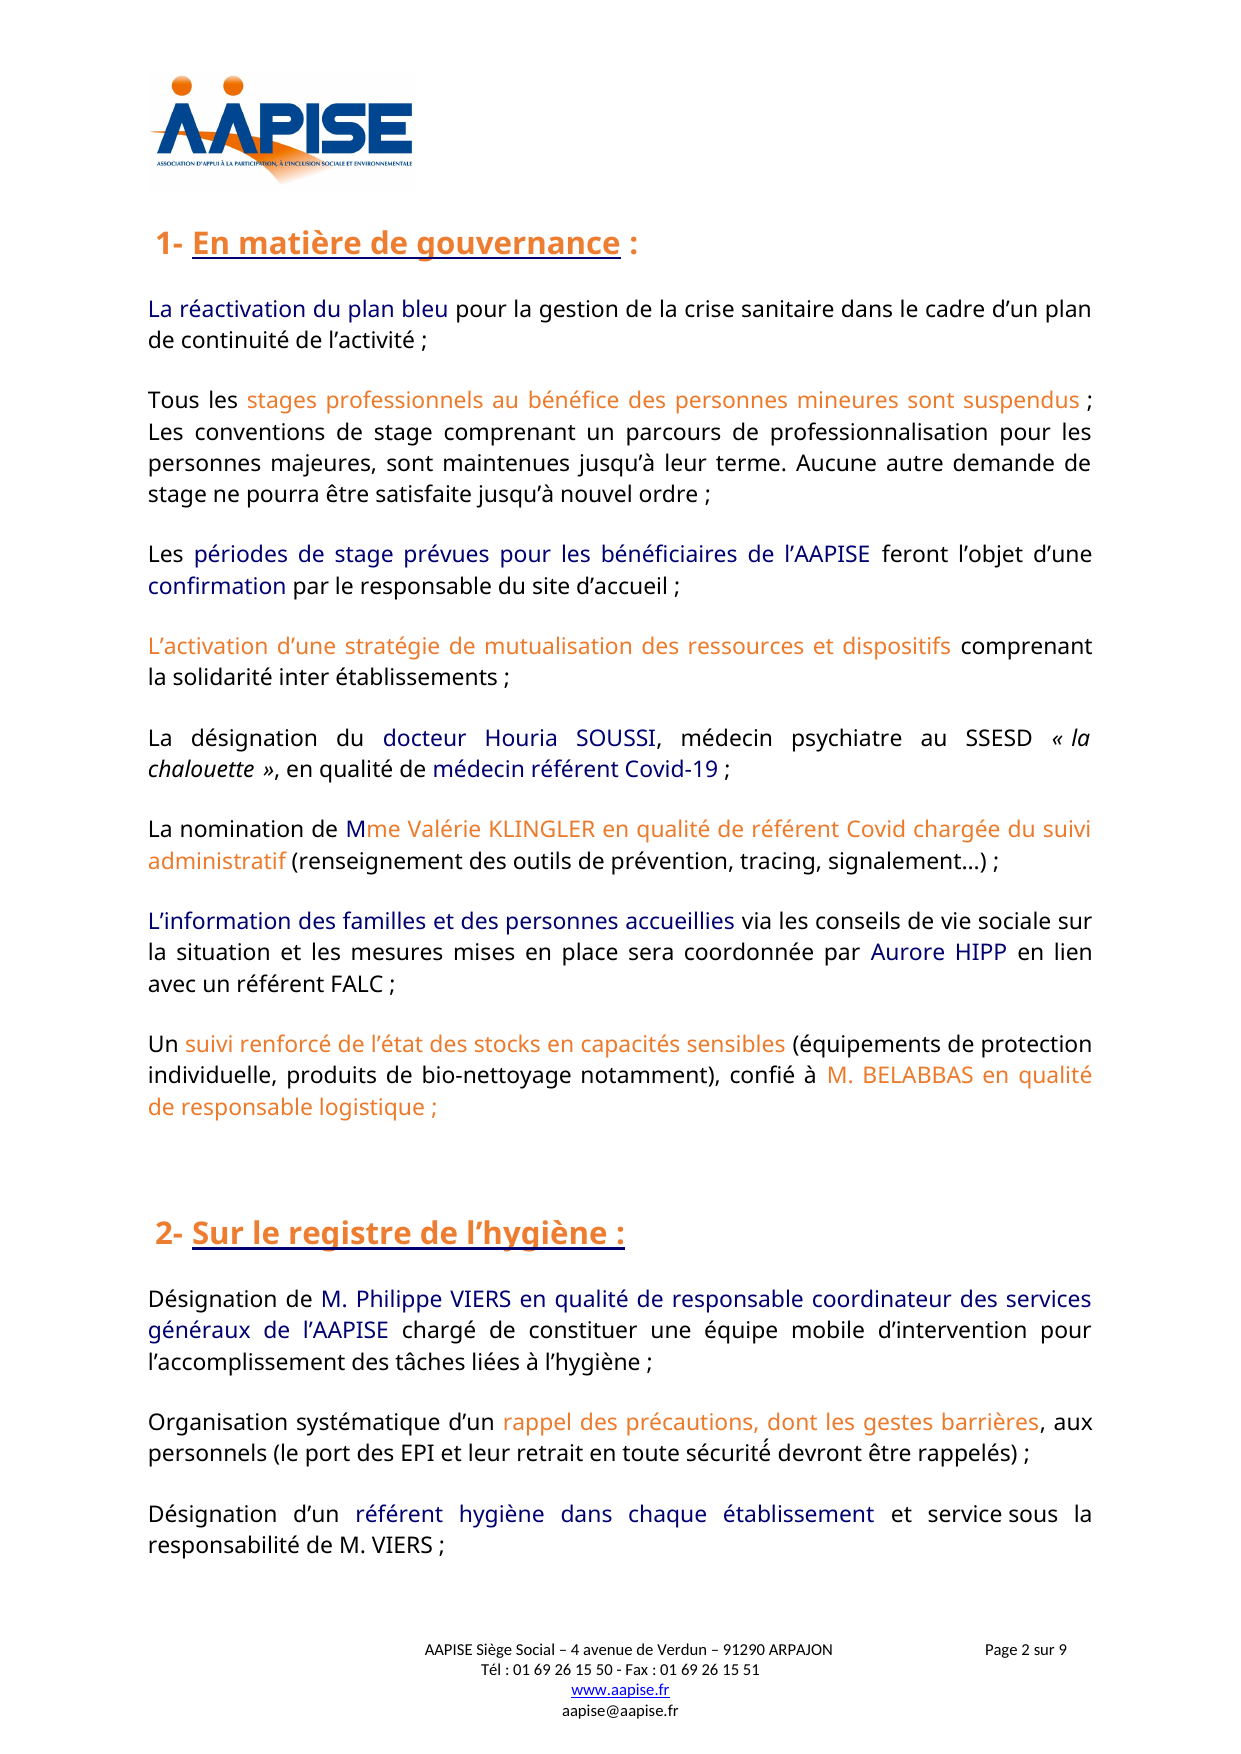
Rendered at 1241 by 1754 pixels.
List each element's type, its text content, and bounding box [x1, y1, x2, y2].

text Un suivi renforcé de l’état des stocks en capacités sensibles (équipements de protection individuelle, produits de bio-nettoyage notamment), confié à M. BELABBAS en qualité de responsable logistique ; [148, 1028, 1093, 1122]
picture [147, 73, 417, 190]
text Désignation d’un référent hygiène dans chaque établissement et service sous la responsabilité de M. VIERS ; [148, 1498, 1093, 1560]
list En matière de gouvernance : [155, 221, 1093, 263]
text L’information des familles et des personnes accueillies via les conseils de vie sociale sur la situation et les mesures mises en place sera coordonnée par Aurore HIPP en lien avec un référent FALC ; [148, 905, 1093, 999]
list Sur le registre de l’hygiène : [155, 1211, 1093, 1254]
text Désignation de M. Philippe VIERS en qualité de responsable coordinateur des services généraux de l’AAPISE chargé de constituer une équipe mobile d’intervention pour l’accomplissement des tâches liées à l’hygiène ; [148, 1283, 1093, 1377]
text Tous les stages professionnels au bénéfice des personnes mineures sont suspendus ; Les conventions de stage comprenant un parcours de professionnalisation pour les personnes majeures, sont maintenues jusqu’à leur terme. Aucune autre demande de stage ne pourra être satisfaite jusqu’à nouvel ordre ; [148, 384, 1093, 509]
text Les périodes de stage prévues pour les bénéficiaires de l’AAPISE feront l’objet d’une confirmation par le responsable du site d’accueil ; [148, 538, 1093, 601]
text Organisation systématique d’un rappel des précautions, dont les gestes barrières, aux personnels (le port des EPI et leur retrait en toute sécurité́ devront être rappelés) ; [148, 1406, 1093, 1468]
text La désignation du docteur Houria SOUSSI, médecin psychiatre au SSESD « la chalouette », en qualité de médecin référent Covid-19 ; [148, 722, 1093, 784]
text L’activation d’une stratégie de mutualisation des ressources et dispositifs comprenant la solidarité inter établissements ; [148, 630, 1093, 693]
text La réactivation du plan bleu pour la gestion de la crise sanitaire dans le cadre d’un plan de continuité de l’activité ; [148, 293, 1093, 355]
text La nomination de Mme Valérie KLINGLER en qualité de référent Covid chargée du suivi administratif (renseignement des outils de prévention, tracing, signalement…) ; [148, 813, 1093, 876]
